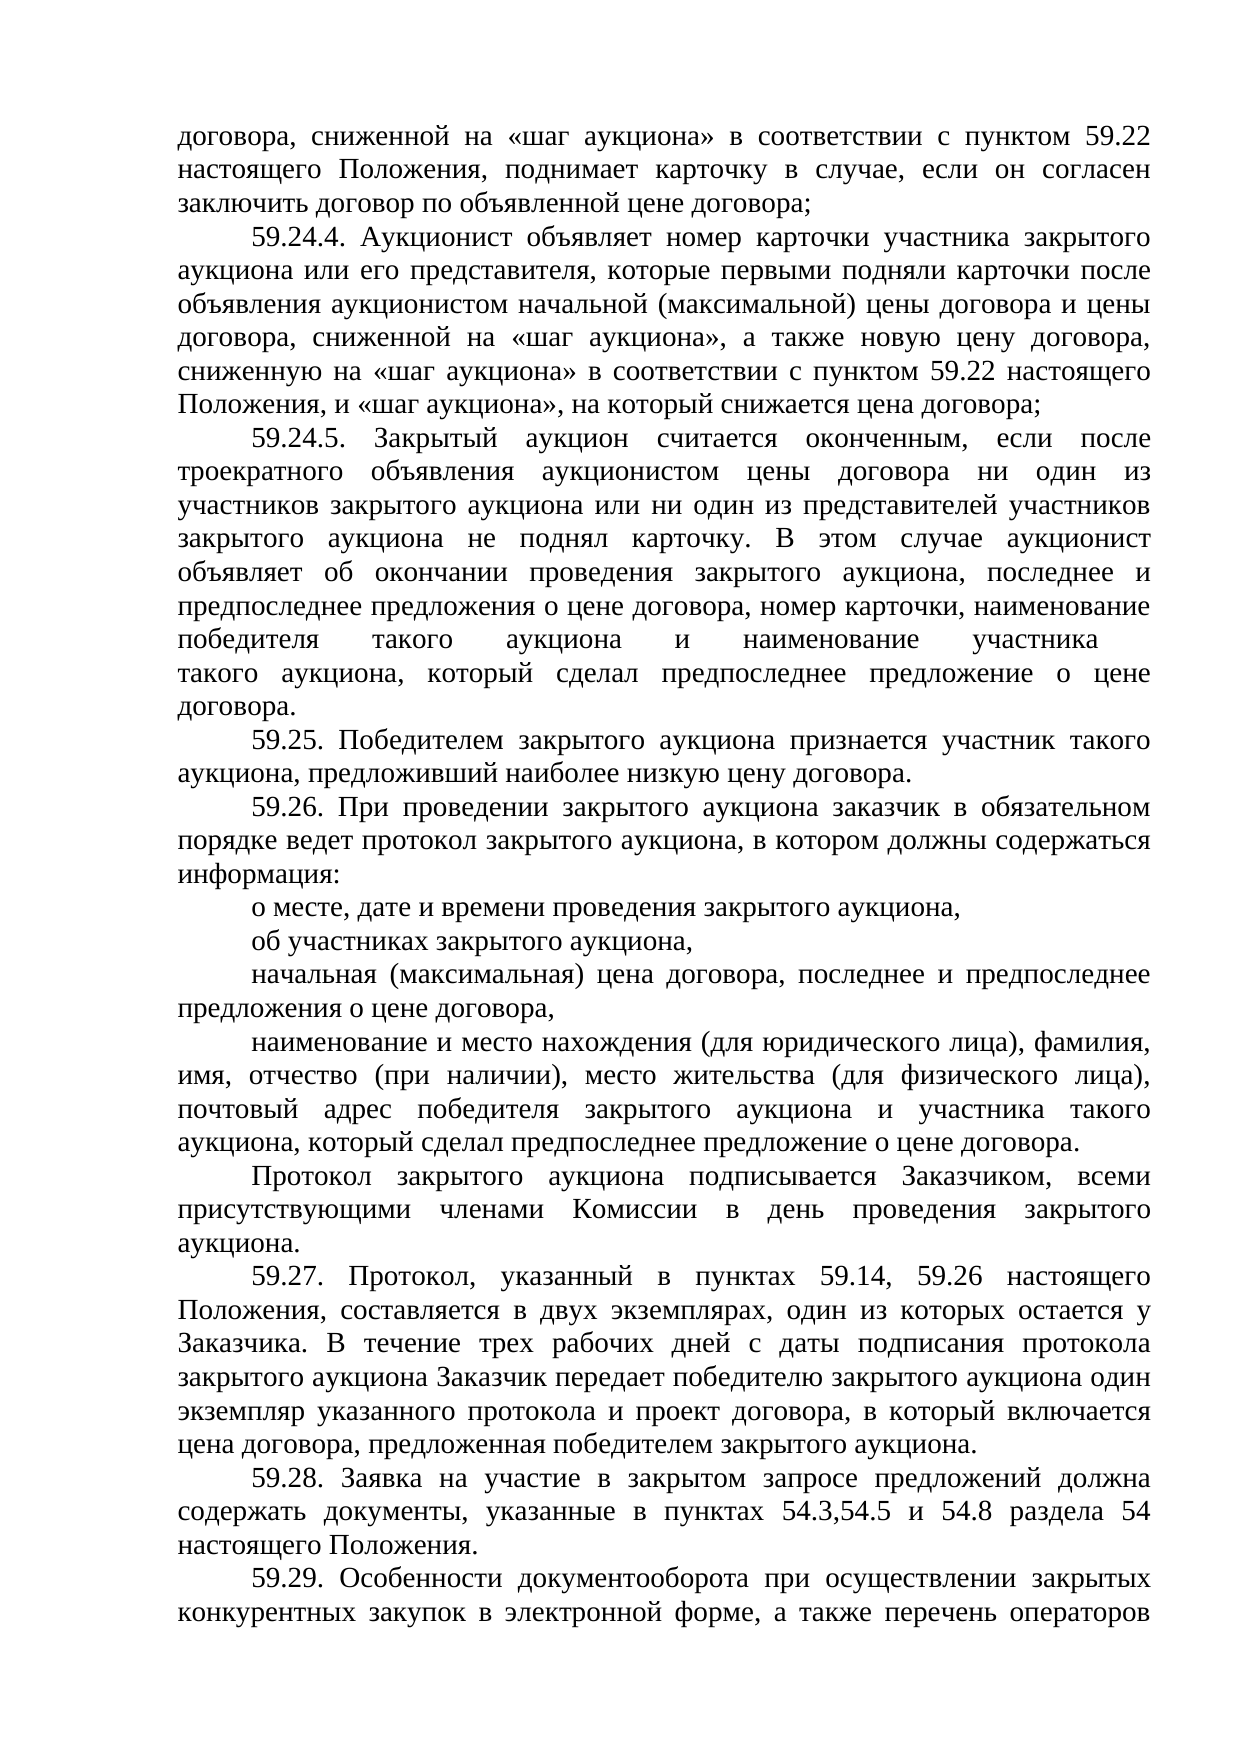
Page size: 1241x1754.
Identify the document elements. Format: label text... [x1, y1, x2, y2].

text об участниках закрытого аукциона, [177, 923, 1152, 957]
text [177, 118, 1152, 219]
text наименование и место нахождения (для юридического лица), фамилия, имя, отчество (при наличии), место жительства (для физического лица), почтовый адрес победителя закрытого аукциона и участника такого аукциона, который сделал предпоследнее предложение о цене договора. [177, 1024, 1152, 1158]
text 59.27. Протокол, указанный в пунктах 59.14, 59.26 настоящего Положения, составляется в двух экземплярах, один из которых остается у Заказчика. В течение трех рабочих дней с даты подписания протокола закрытого аукциона Заказчик передает победителю закрытого аукциона один экземпляр указанного протокола и проект договора, в который включается цена договора, предложенная победителем закрытого аукциона. [177, 1258, 1152, 1460]
text 59.26. При проведении закрытого аукциона заказчик в обязательном порядке ведет протокол закрытого аукциона, в котором должны содержаться информация: [177, 789, 1152, 889]
text 59.24.4. Аукционист объявляет номер карточки участника закрытого аукциона или его представителя, которые первыми подняли карточки после объявления аукционистом начальной (максимальной) цены договора и цены договора, сниженной на «шаг аукциона», а также новую цену договора, сниженную на «шаг аукциона» в соответствии с пунктом 59.22 настоящего Положения, и «шаг аукциона», на который снижается цена договора; [177, 219, 1152, 420]
text 59.25. Победителем закрытого аукциона признается участник такого аукциона, предложивший наиболее низкую цену договора. [177, 722, 1152, 789]
text 59.24.5. Закрытый аукцион считается оконченным, если после троекратного объявления аукционистом цены договора ни один из участников закрытого аукциона или ни один из представителей участников закрытого аукциона не поднял карточку. В этом случае аукционист объявляет об окончании проведения закрытого аукциона, последнее и предпоследнее предложения о цене договора, номер карточки, наименование победителя такого аукциона и наименование участника такого аукциона, который сделал предпоследнее предложение о цене договора. [177, 420, 1152, 722]
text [177, 1560, 1152, 1627]
text начальная (максимальная) цена договора, последнее и предпоследнее предложения о цене договора, [177, 957, 1152, 1024]
text Протокол закрытого аукциона подписывается Заказчиком, всеми присутствующими членами Комиссии в день проведения закрытого аукциона. [177, 1158, 1152, 1258]
text о месте, дате и времени проведения закрытого аукциона, [177, 889, 1152, 923]
text 59.28. Заявка на участие в закрытом запросе предложений должна содержать документы, указанные в пунктах 54.3,54.5 и 54.8 раздела 54 настоящего Положения. [177, 1460, 1152, 1560]
